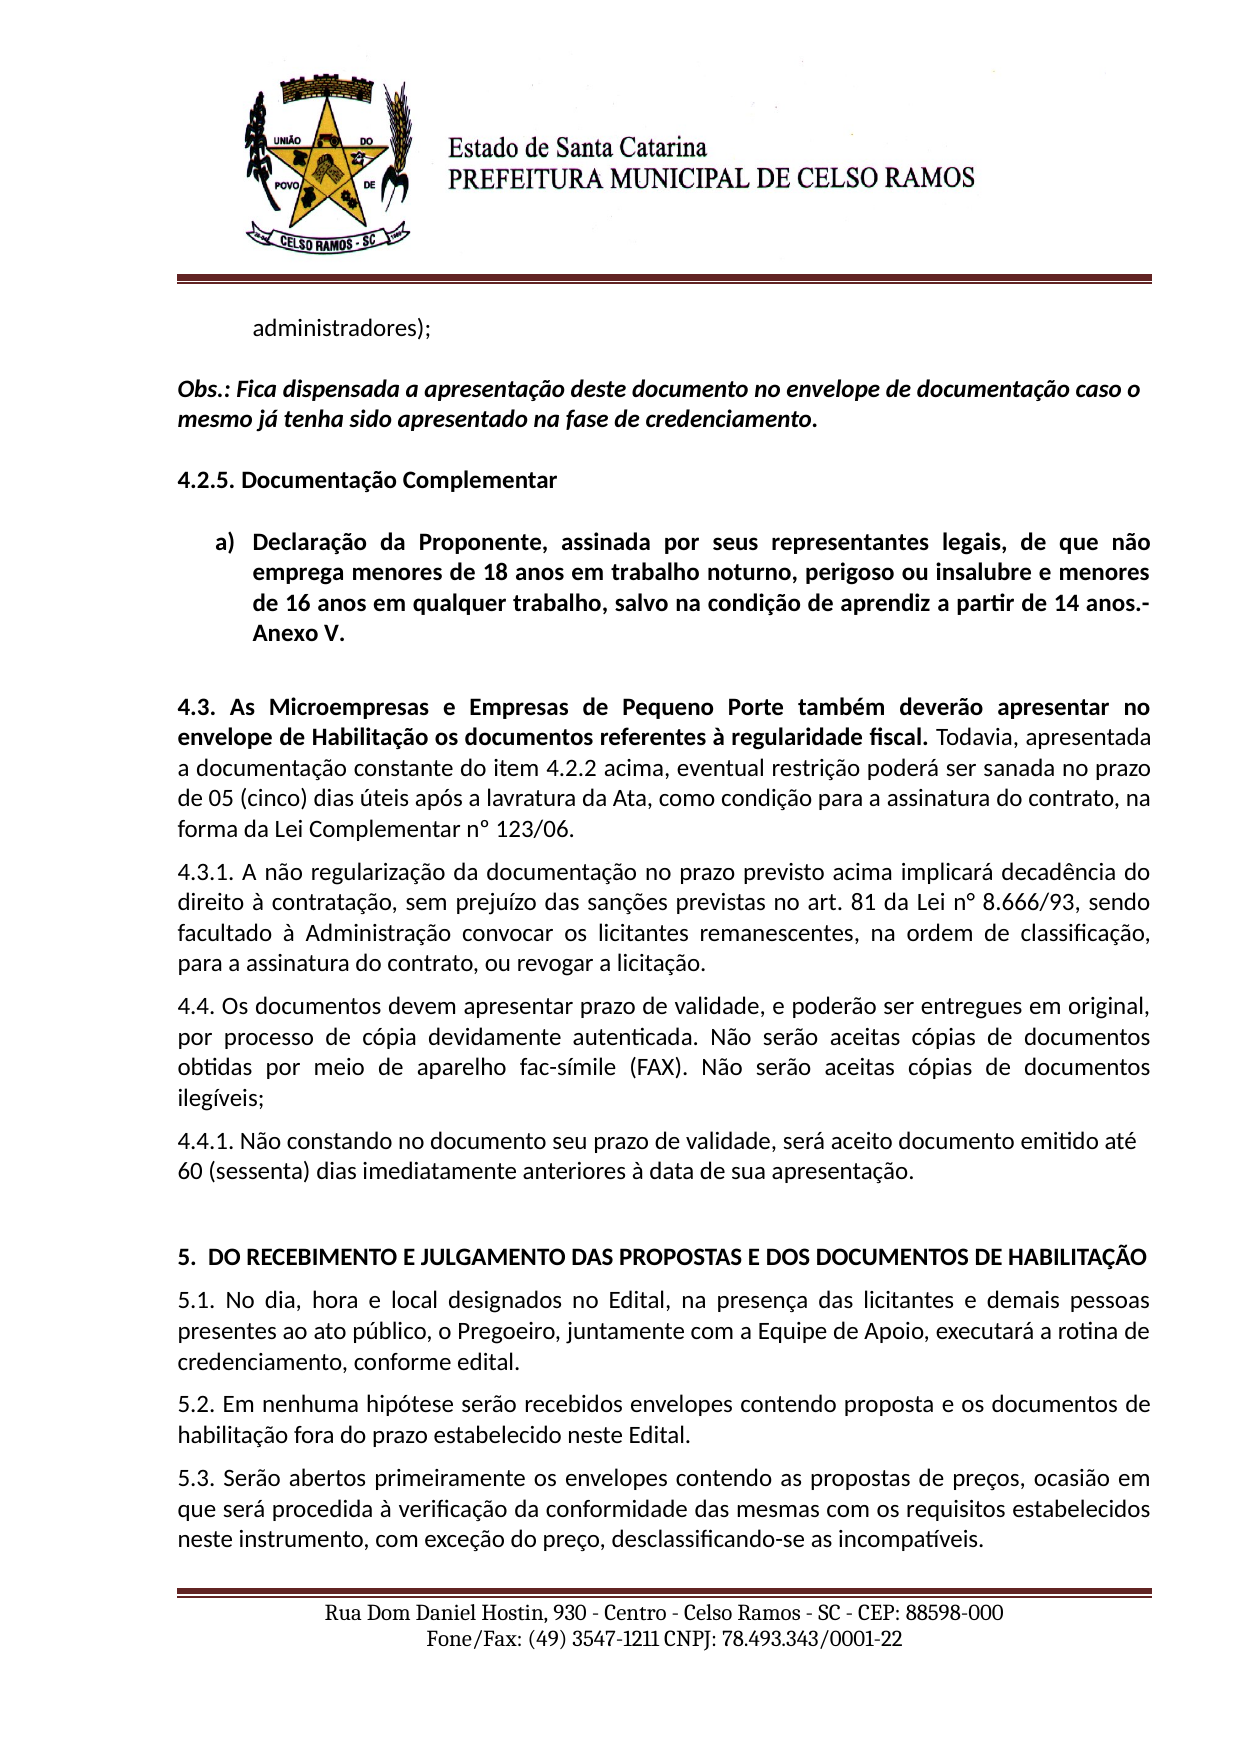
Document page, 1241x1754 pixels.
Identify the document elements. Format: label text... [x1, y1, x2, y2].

text Obs.: Fica dispensada a apresentação deste documento no envelope de documentação caso o mesmo já tenha sido apresentado na fase de credenciamento. [177, 373, 1152, 434]
text 4.4. Os documentos devem apresentar prazo de validade, e poderão ser entregues em original, por processo de cópia devidamente autenticada. Não serão aceitas cópias de documentos obtidas por meio de aparelho fac-símile (FAX). Não serão aceitas cópias de documentos ilegíveis; [177, 990, 1152, 1112]
picture [223, 44, 1106, 273]
text 5.2. Em nenhuma hipótese serão recebidos envelopes contendo proposta e os documentos de habilitação fora do prazo estabelecido neste Edital. [177, 1389, 1152, 1450]
text 5. DO RECEBIMENTO E JULGAMENTO DAS PROPOSTAS E DOS DOCUMENTOS DE HABILITAÇÃO [177, 1242, 1152, 1272]
text 4.4.1. Não constando no documento seu prazo de validade, será aceito documento emitido até 60 (sessenta) dias imediatamente anteriores à data de sua apresentação. [177, 1125, 1152, 1186]
text 4.3.1. A não regularização da documentação no prazo previsto acima implicará decadência do direito à contratação, sem prejuízo das sanções previstas no art. 81 da Lei n° 8.666/93, sendo facultado à Administração convocar os licitantes remanescentes, na ordem de classificação, para a assinatura do contrato, ou revogar a licitação. [177, 856, 1152, 978]
list Declaração da Proponente, assinada por seus representantes legais, de que não emprega menores de 18 anos em trabalho noturno, perigoso ou insalubre e menores de 16 anos em qualquer trabalho, salvo na condição de aprendiz a partir de 14 anos.-Anexo V. [215, 526, 1152, 648]
text 4.2.5. Documentação Complementar [177, 464, 1152, 495]
text 5.3. Serão abertos primeiramente os envelopes contendo as propostas de preços, ocasião em que será procedida à verificação da conformidade das mesmas com os requisitos estabelecidos neste instrumento, com exceção do preço, desclassificando-se as incompatíveis. [177, 1462, 1152, 1554]
text 5.1. No dia, hora e local designados no Edital, na presença das licitantes e demais pessoas presentes ao ato público, o Pregoeiro, juntamente com a Equipe de Apoio, executará a rotina de credenciamento, conforme edital. [177, 1284, 1152, 1376]
text 4.3. As Microempresas e Empresas de Pequeno Porte também deverão apresentar no envelope de Habilitação os documentos referentes à regularidade fiscal. Todavia, apresentada a documentação constante do item 4.2.2 acima, eventual restrição poderá ser sanada no prazo de 05 (cinco) dias úteis após a lavratura da Ata, como condição para a assinatura do contrato, na forma da Lei Complementar nº 123/06. [177, 691, 1152, 843]
